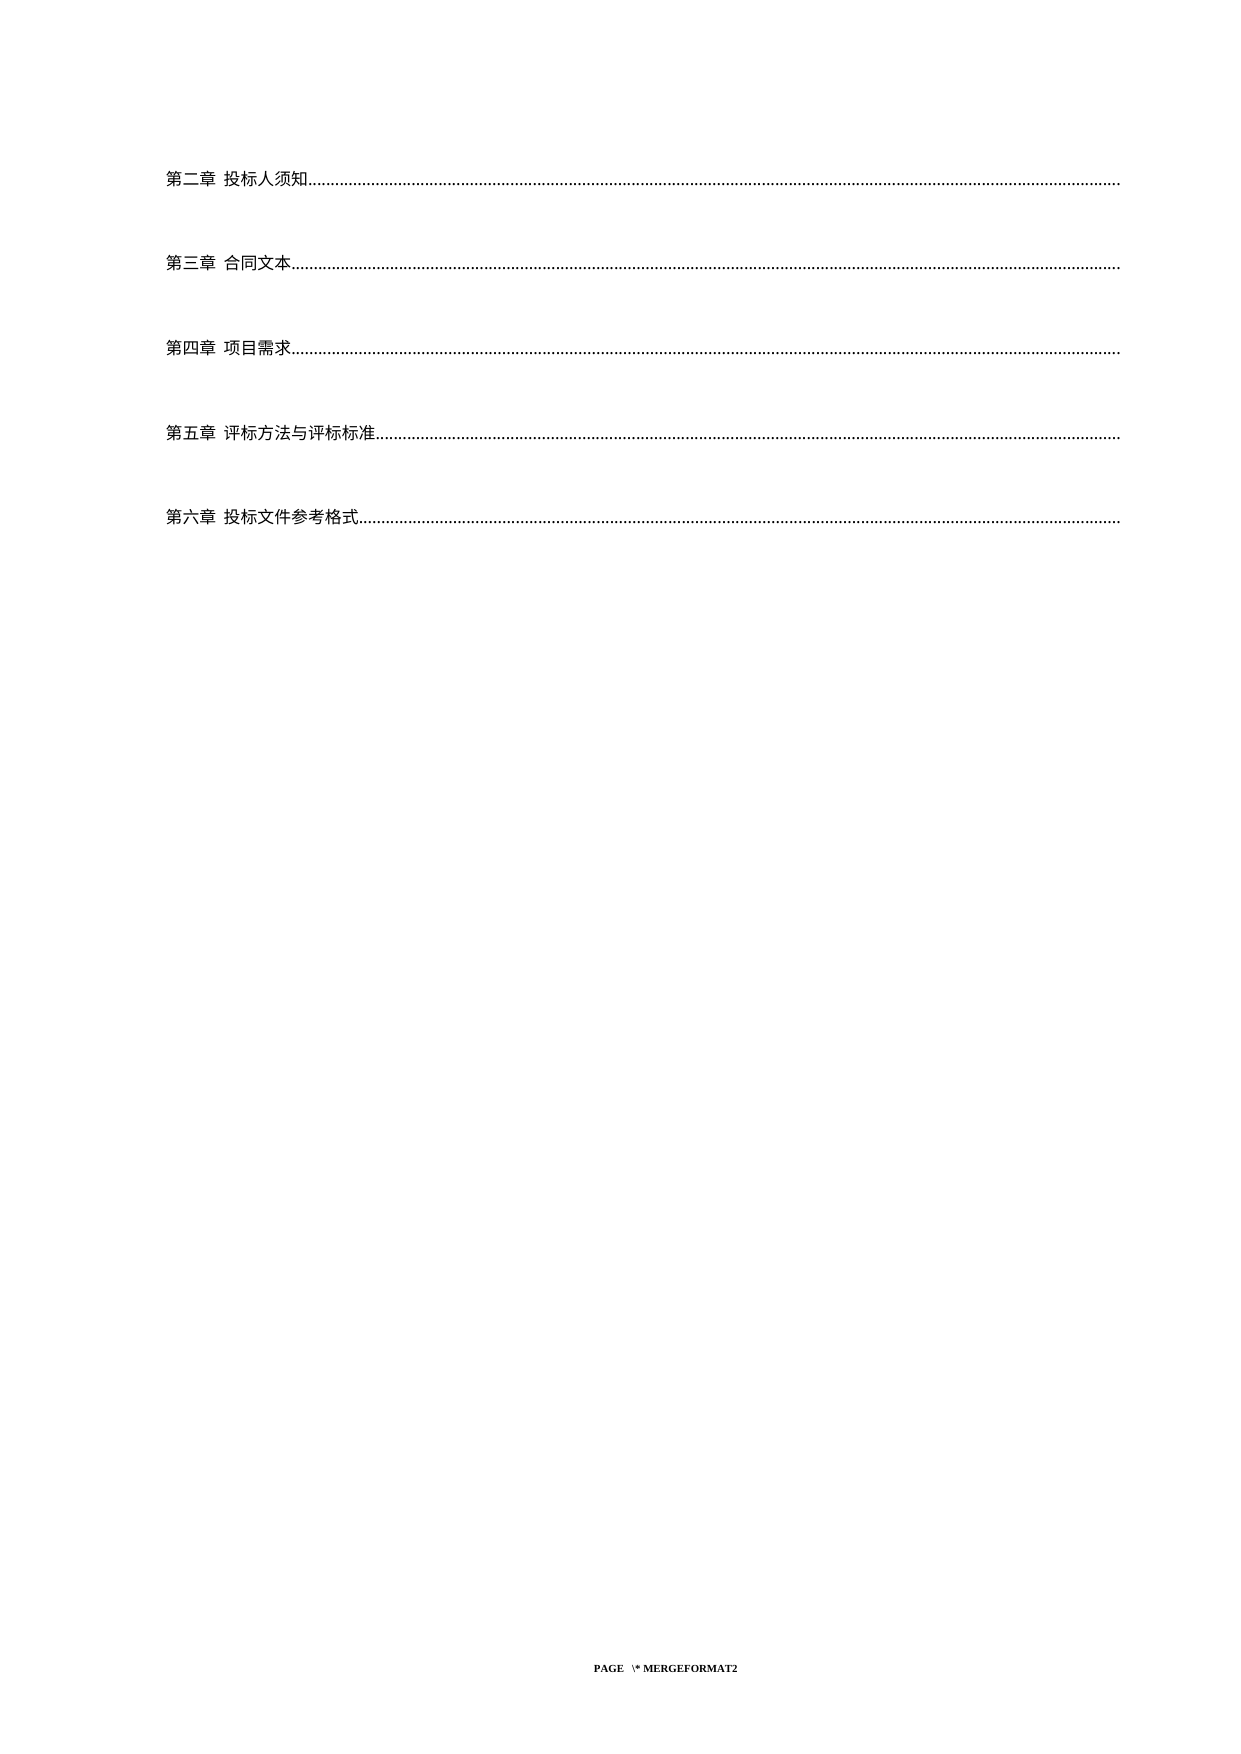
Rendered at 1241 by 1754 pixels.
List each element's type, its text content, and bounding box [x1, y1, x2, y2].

text 第二章 投标人须知 [165, 148, 1115, 190]
text 第四章 项目需求 [165, 317, 1115, 359]
text 第六章 投标文件参考格式 [165, 486, 1115, 529]
text 第三章 合同文本 [165, 232, 1115, 275]
text 第五章 评标方法与评标标准 [165, 402, 1115, 444]
